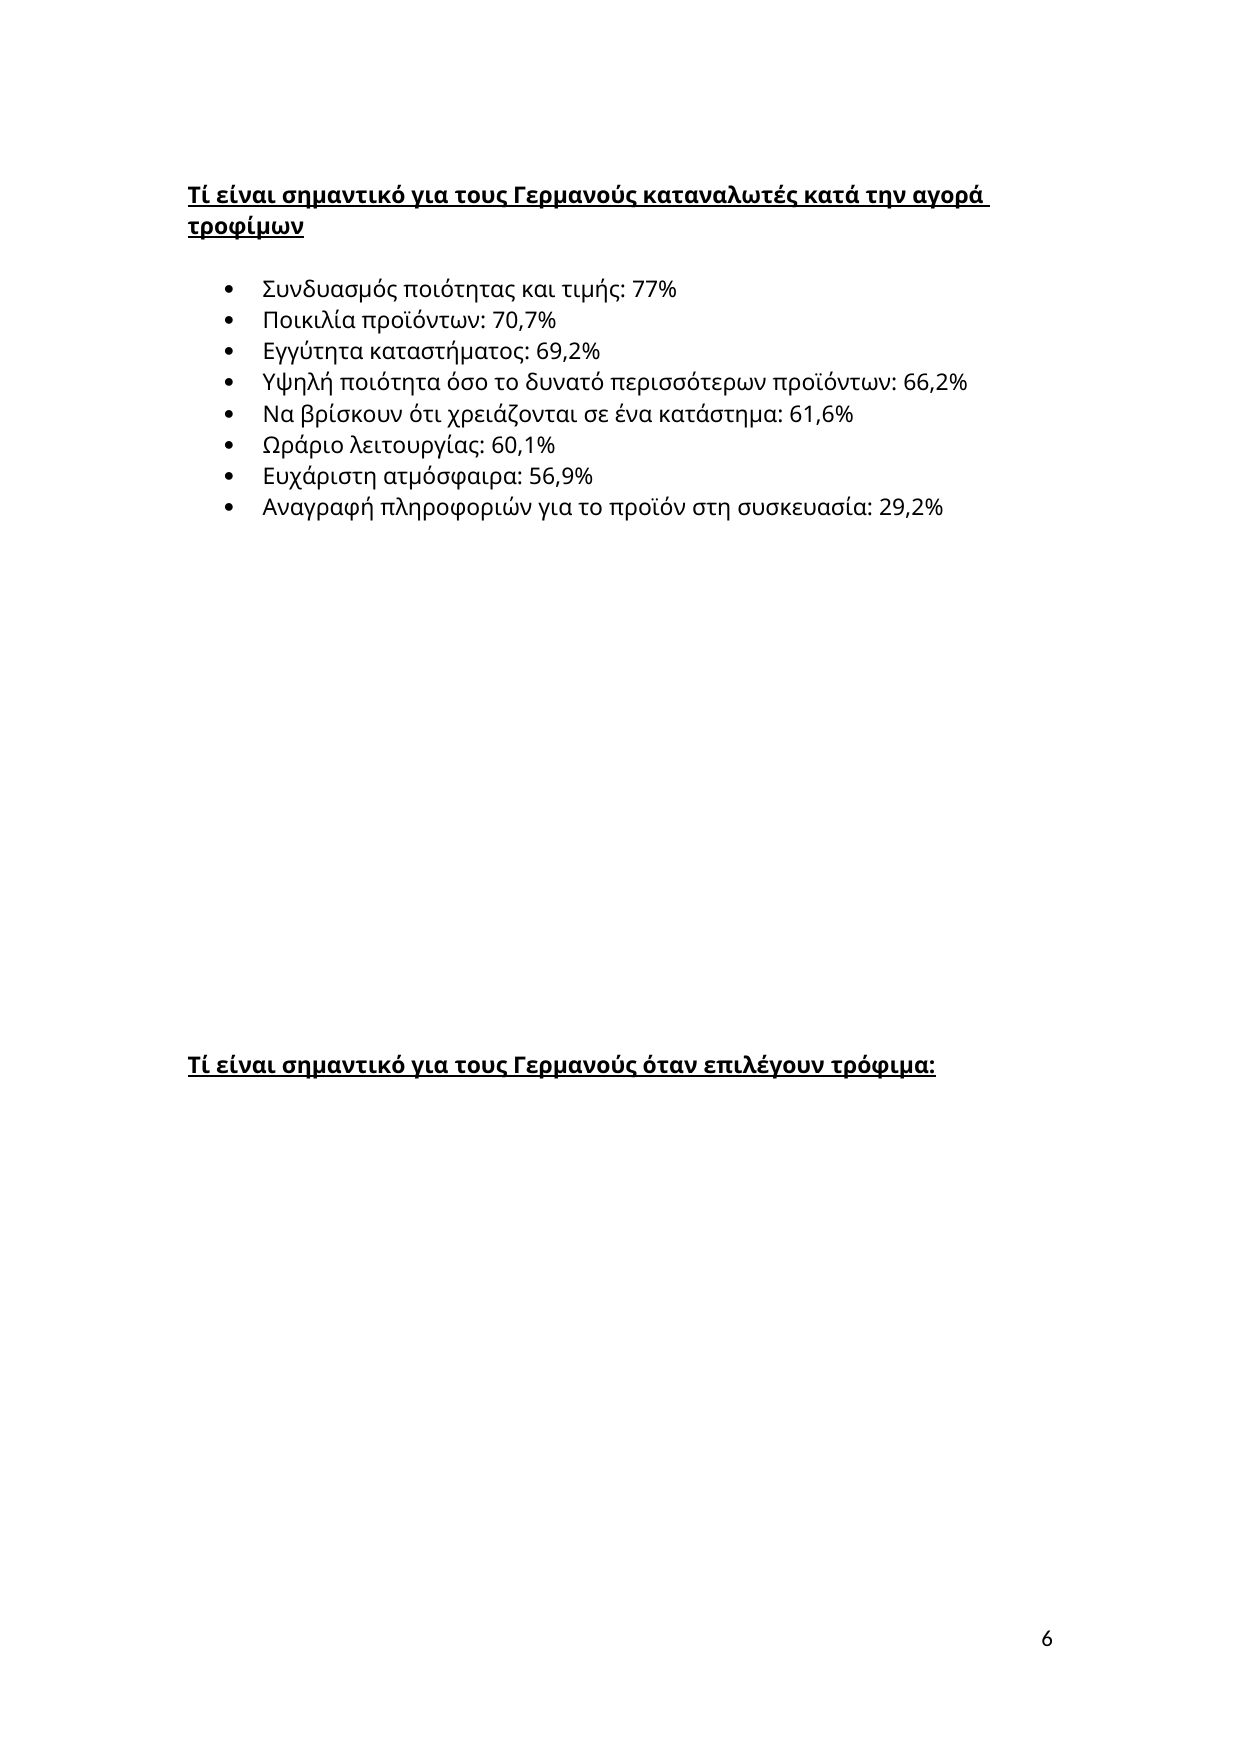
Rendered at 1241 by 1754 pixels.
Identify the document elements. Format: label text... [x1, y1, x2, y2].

list Να βρίσκουν ότι χρειάζονται σε ένα κατάστημα: 61,6% [225, 397, 1053, 429]
text Τί είναι σημαντικό για τους Γερμανούς όταν επιλέγουν τρόφιμα: [187, 1049, 1053, 1080]
list Ωράριο λειτουργίας: 60,1% [225, 429, 1053, 460]
list Ποικιλία προϊόντων: 70,7% [225, 304, 1053, 335]
list Eγγύτητα καταστήματος: 69,2% [225, 335, 1053, 366]
list Ευχάριστη ατμόσφαιρα: 56,9% [225, 460, 1053, 491]
text Τί είναι σημαντικό για τους Γερμανούς καταναλωτές κατά την αγορά τροφίμων [187, 179, 1053, 241]
list Αναγραφή πληροφοριών για το προϊόν στη συσκευασία: 29,2% [225, 491, 1053, 522]
list Υψηλή ποιότητα όσο το δυνατό περισσότερων προϊόντων: 66,2% [225, 366, 1053, 397]
list Συνδυασμός ποιότητας και τιμής: 77% [225, 272, 1053, 304]
